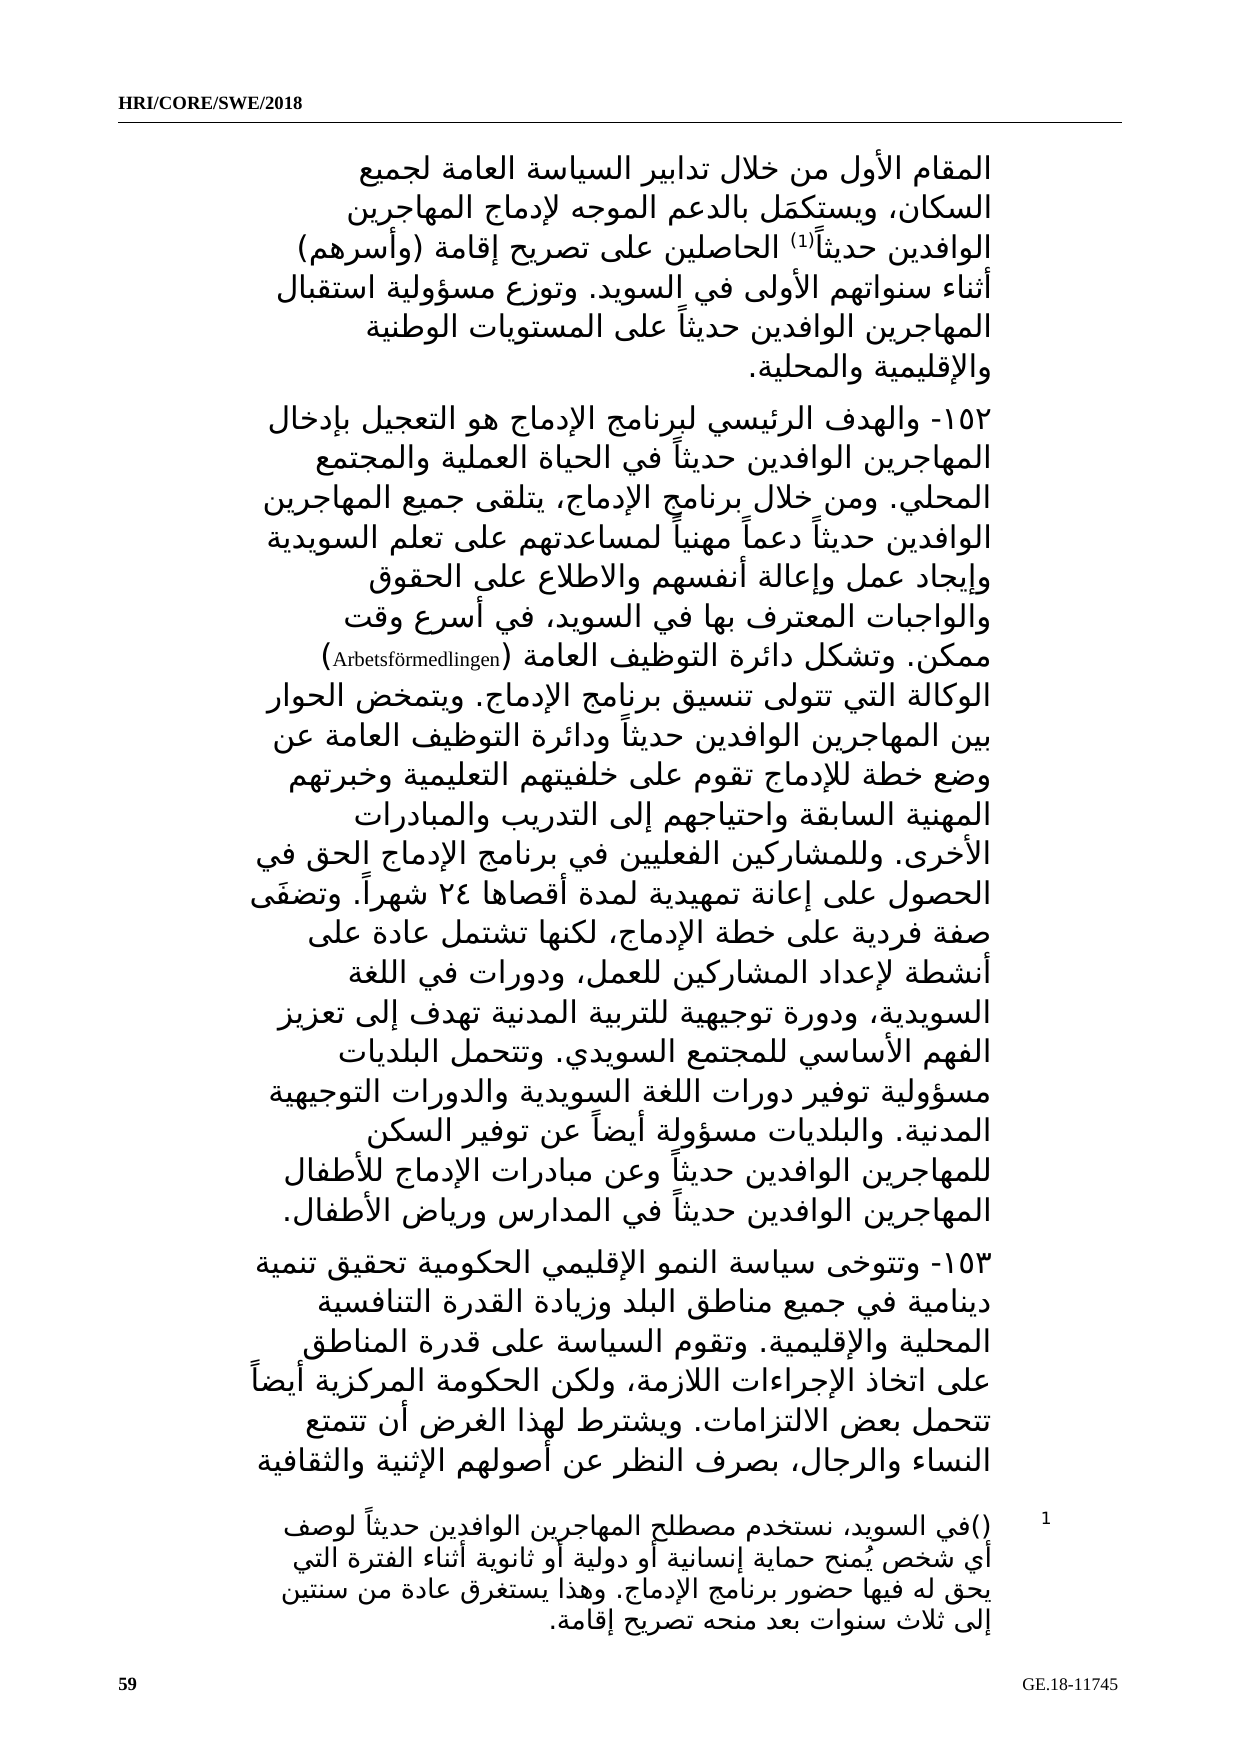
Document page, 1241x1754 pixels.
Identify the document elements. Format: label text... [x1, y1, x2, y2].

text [248, 148, 992, 385]
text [248, 1241, 992, 1479]
text ١٥٢- والهدف الرئيسي لبرنامج الإدماج هو التعجيل بإدخال المهاجرين الوافدين حديثاً في الحياة العملية والمجتمع المحلي. ومن خلال برنامج الإدماج، يتلقى جميع المهاجرين الوافدين حديثاً دعماً مهنياً لمساعدتهم على تعلم السويدية وإيجاد عمل وإعالة أنفسهم والاطلاع على الحقوق والواجبات المعترف بها في السويد، في أسرع وقت ممكن. وتشكل دائرة التوظيف العامة (Arbetsförmedlingen) الوكالة التي تتولى تنسيق برنامج الإدماج. ويتمخض الحوار بين المهاجرين الوافدين حديثاً ودائرة التوظيف العامة عن وضع خطة للإدماج تقوم على خلفيتهم التعليمية وخبرتهم المهنية السابقة واحتياجهم إلى التدريب والمبادرات الأخرى. وللمشاركين الفعليين في برنامج الإدماج الحق في الحصول على إعانة تمهيدية لمدة أقصاها ٢٤ شهراً. وتضفَى صفة فردية على خطة الإدماج، لكنها تشتمل عادة على أنشطة لإعداد المشاركين للعمل، ودورات في اللغة السويدية، ودورة توجيهية للتربية المدنية تهدف إلى تعزيز الفهم الأساسي للمجتمع السويدي. وتتحمل البلديات مسؤولية توفير دورات اللغة السويدية والدورات التوجيهية المدنية. والبلديات مسؤولة أيضاً عن توفير السكن للمهاجرين الوافدين حديثاً وعن مبادرات الإدماج للأطفال المهاجرين الوافدين حديثاً في المدارس ورياض الأطفال. [248, 398, 992, 1229]
